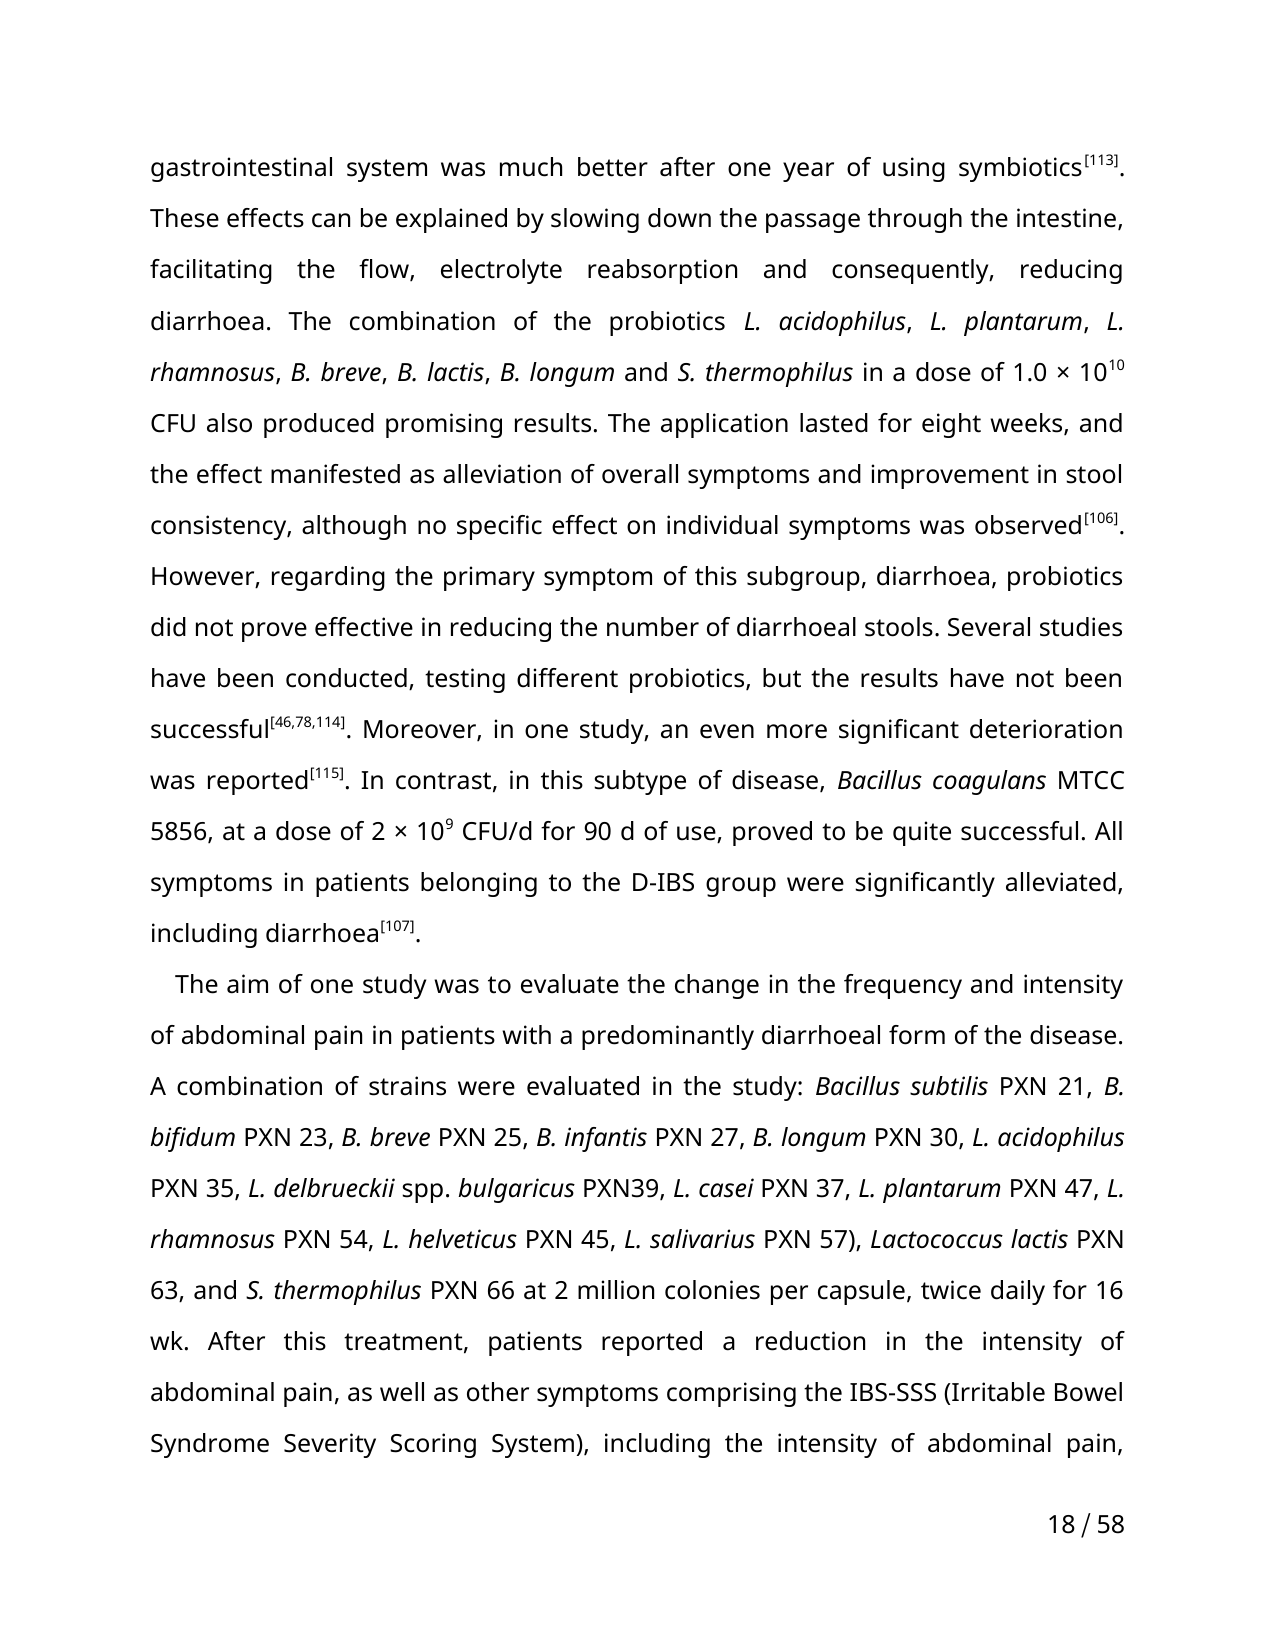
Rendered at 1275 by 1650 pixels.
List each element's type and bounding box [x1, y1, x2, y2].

text [150, 150, 1125, 950]
text [150, 967, 1125, 1460]
